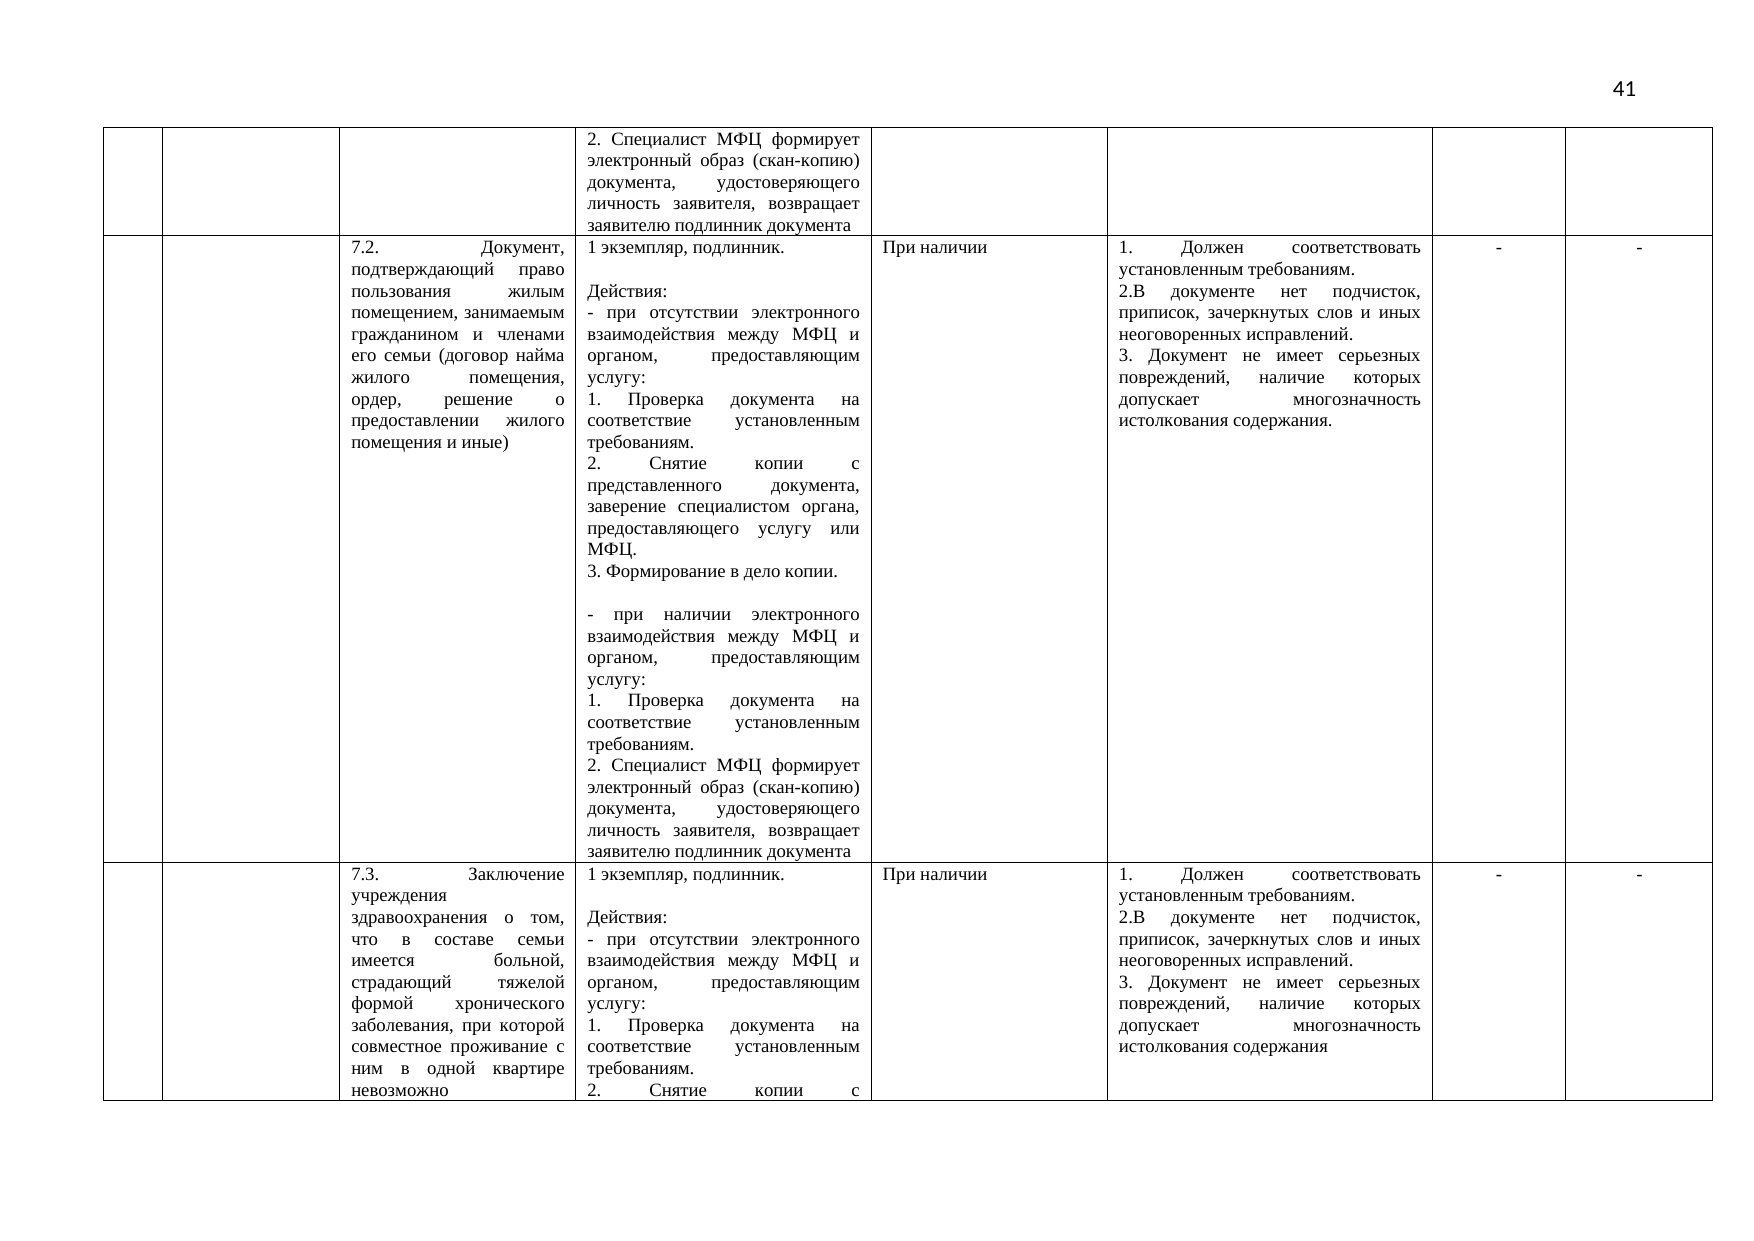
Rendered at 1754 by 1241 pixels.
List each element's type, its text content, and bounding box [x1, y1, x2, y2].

table_cell При наличии [872, 236, 1107, 862]
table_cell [872, 128, 1107, 235]
table_cell [104, 863, 162, 1100]
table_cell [340, 128, 575, 235]
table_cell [1108, 863, 1432, 1100]
table_cell При наличии [872, 863, 1107, 1100]
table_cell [340, 863, 575, 1100]
table_cell 1. Должен соответствовать установленным требованиям. 2.В документе нет подчисток, приписок, зачеркнутых слов и иных неоговоренных исправлений. 3. Документ не имеет серьезных повреждений, наличие которых допускает многозначность истолкования содержания. [1108, 236, 1432, 862]
table_cell - [1566, 236, 1712, 862]
table_cell 7. [104, 128, 162, 235]
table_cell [163, 128, 339, 235]
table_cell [576, 128, 871, 235]
table_cell - [1566, 128, 1712, 235]
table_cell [576, 863, 871, 1100]
table_cell [163, 863, 339, 1100]
table_cell - [1433, 128, 1565, 235]
table_cell [163, 236, 339, 862]
table_cell - [1433, 236, 1565, 862]
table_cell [1108, 128, 1432, 235]
table_cell 7.2. Документ, подтверждающий право пользования жилым помещением, занимаемым гражданином и членами его семьи (договор найма жилого помещения, ордер, решение о предоставлении жилого помещения и иные) [340, 236, 575, 862]
table_cell [104, 236, 162, 862]
table_cell - [1566, 863, 1712, 1100]
table_cell - [1433, 863, 1565, 1100]
